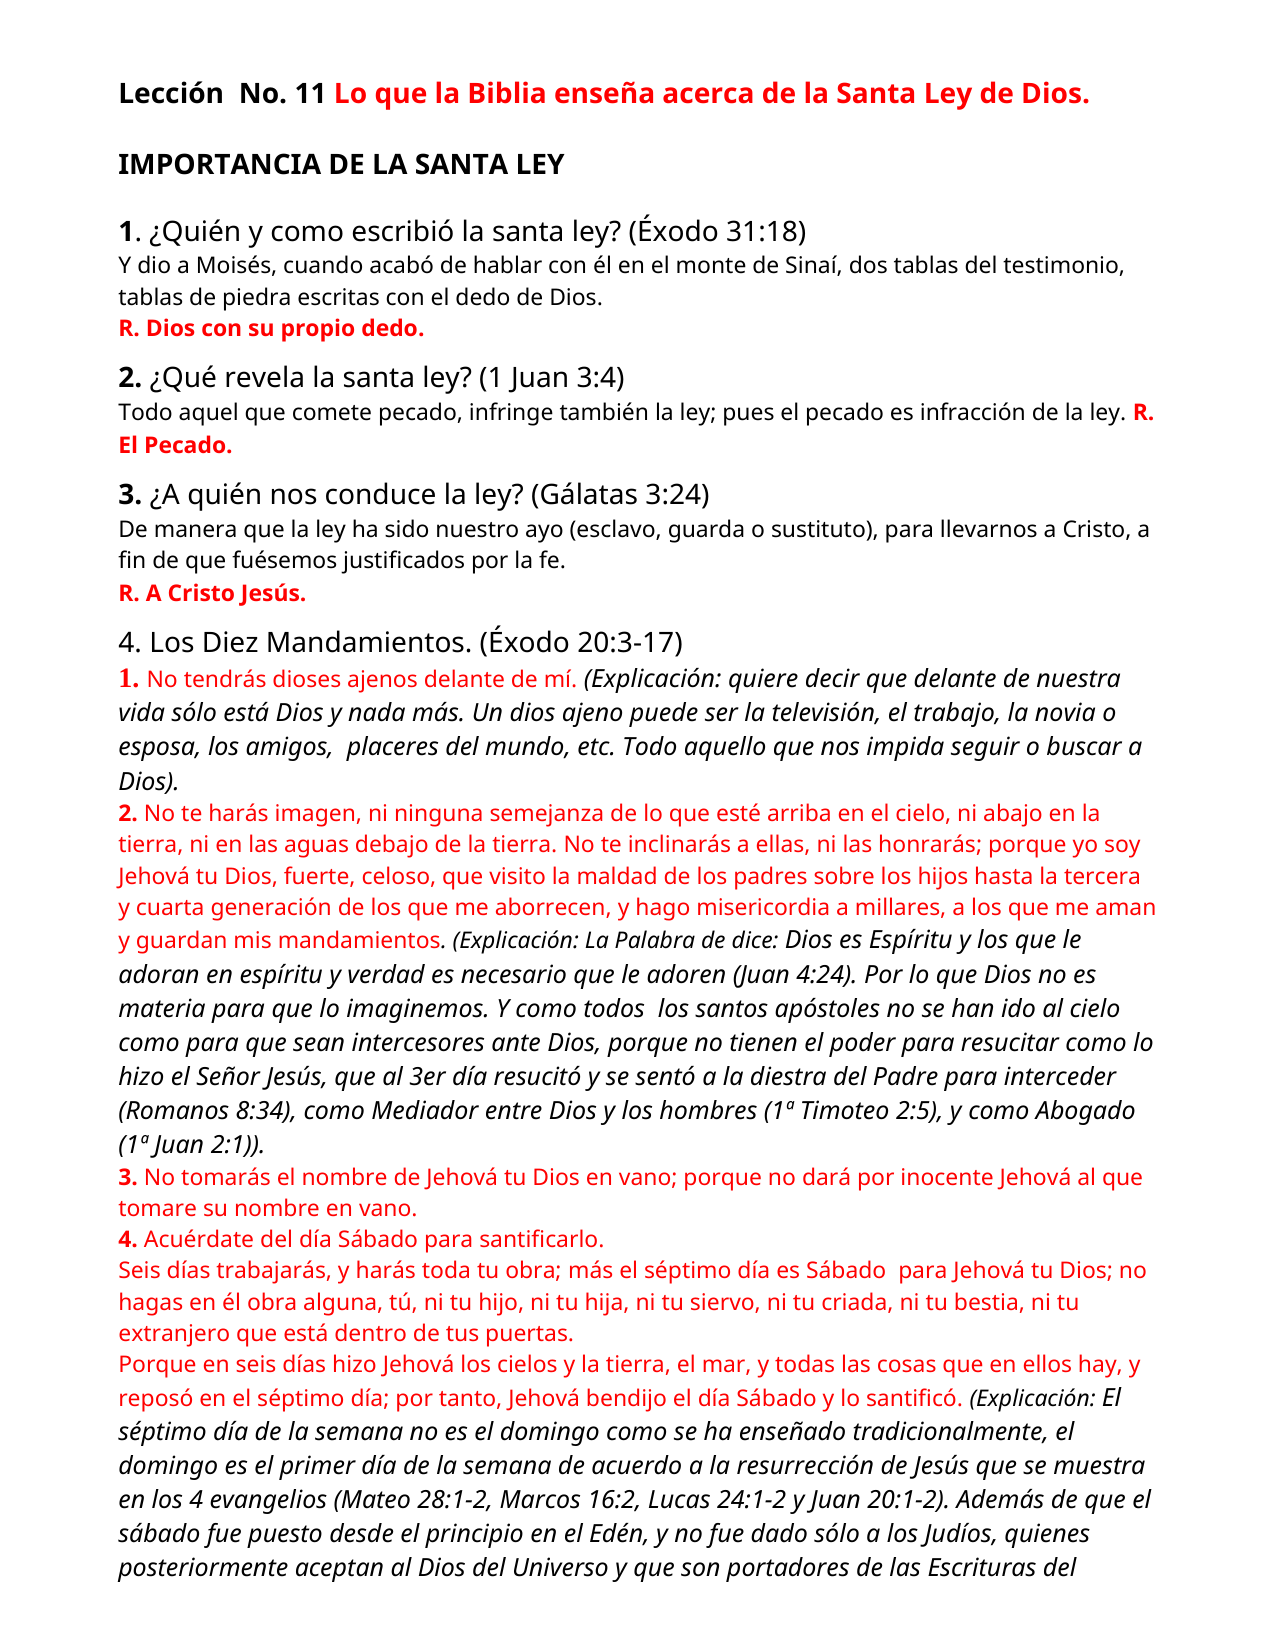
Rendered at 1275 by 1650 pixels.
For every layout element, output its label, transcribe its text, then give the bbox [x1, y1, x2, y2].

text Lección No. 11 Lo que la Biblia enseña acerca de la Santa Ley de Dios. [118, 74, 1157, 144]
text IMPORTANCIA DE LA SANTA LEY [118, 144, 1157, 211]
text 3. ¿A quién nos conduce la ley? (Gálatas 3:24) [118, 474, 1157, 513]
text 2. ¿Qué revela la santa ley? (1 Juan 3:4) [118, 357, 1157, 396]
text Todo aquel que comete pecado, infringe también la ley; pues el pecado es infracción de la ley. R. El Pecado. [118, 396, 1157, 460]
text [118, 623, 1157, 1584]
text R. A Cristo Jesús. [118, 575, 1157, 608]
text 1. ¿Quién y como escribió la santa ley? (Éxodo 31:18) [118, 211, 1157, 249]
text R. Dios con su propio dedo. [118, 312, 1157, 343]
text Y dio a Moisés, cuando acabó de hablar con él en el monte de Sinaí, dos tablas del testimonio, tablas de piedra escritas con el dedo de Dios. [118, 249, 1157, 312]
text De manera que la ley ha sido nuestro ayo (esclavo, guarda o sustituto), para llevarnos a Cristo, a fin de que fuésemos justificados por la fe. [118, 513, 1157, 575]
